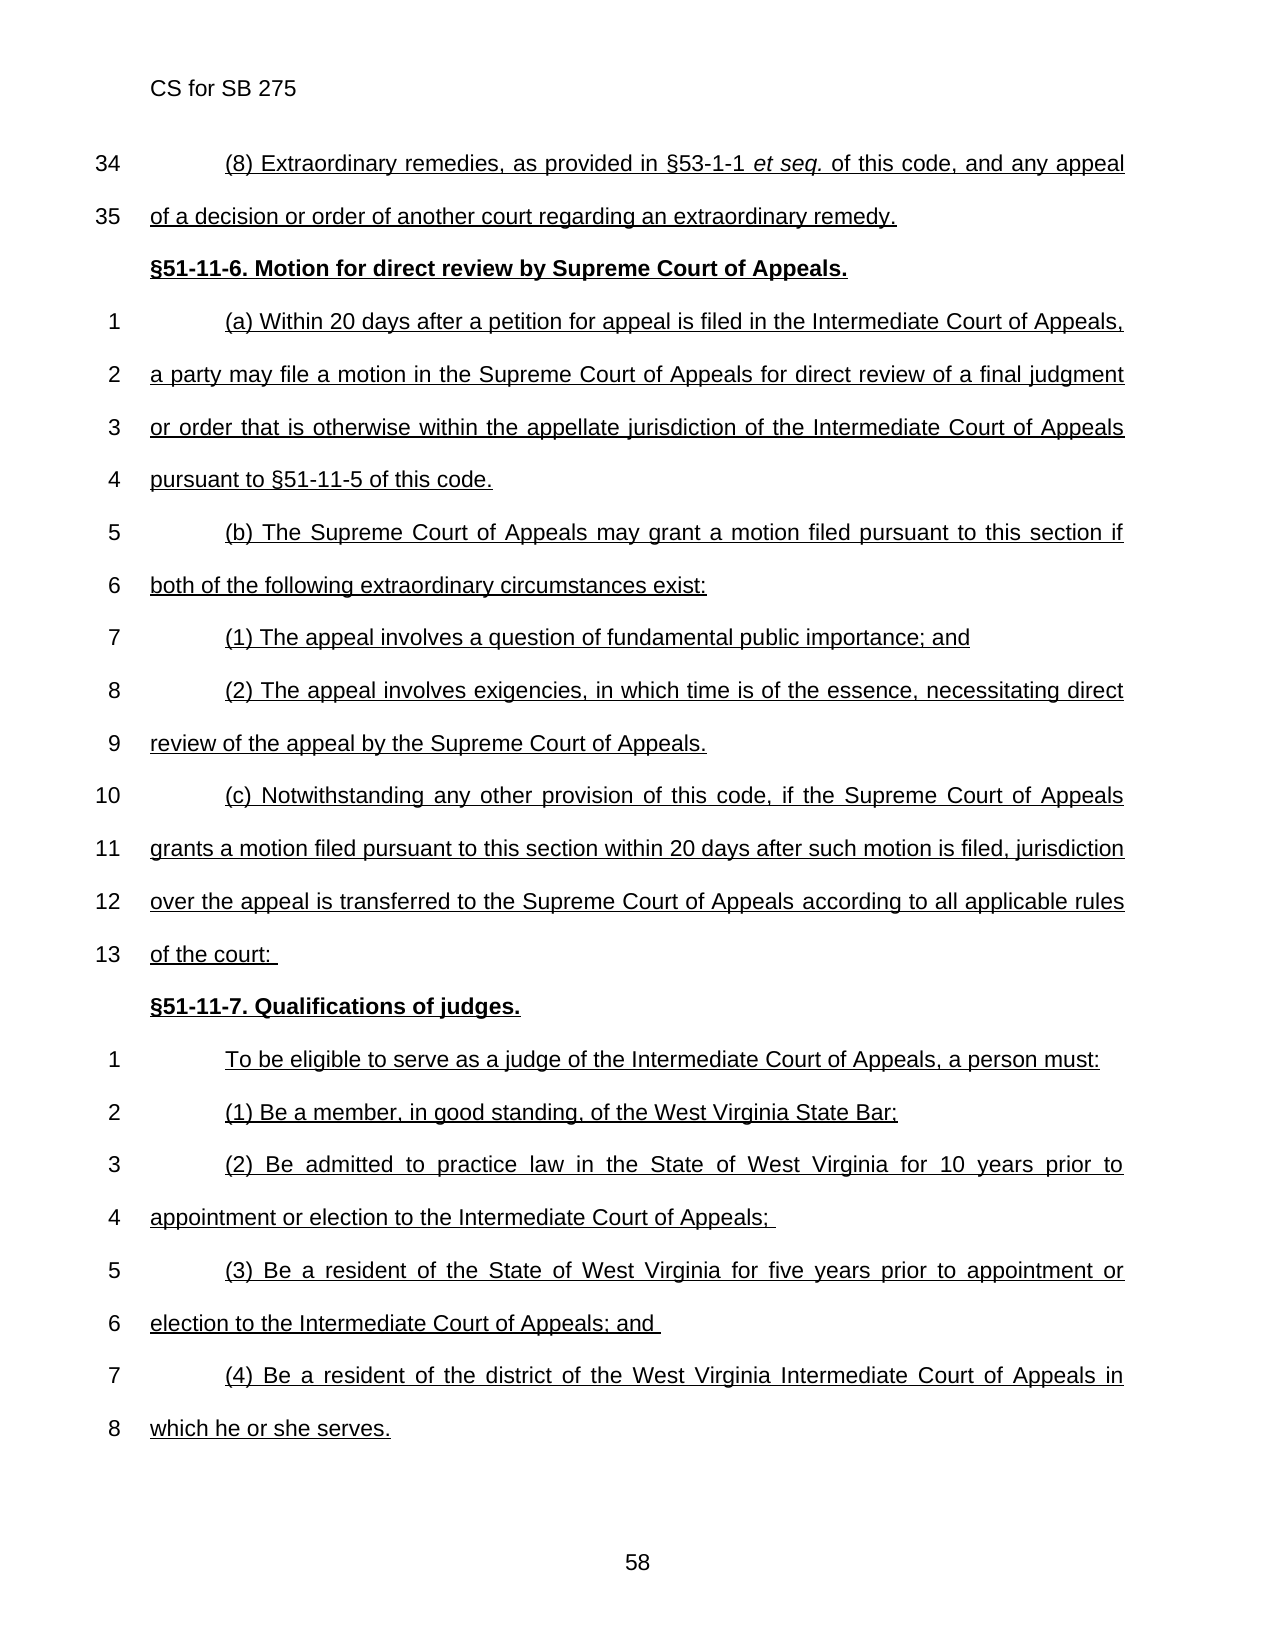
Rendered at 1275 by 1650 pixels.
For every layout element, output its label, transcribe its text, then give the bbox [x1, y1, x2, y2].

text (c) Notwithstanding any other provision of this code, if the Supreme Court of Appeals grants a motion filed pursuant to this section within 20 days after such motion is filed, jurisdiction over the appeal is transferred to the Supreme Court of Appeals according to all applicable rules of the court: [150, 782, 1125, 858]
text (c) Notwithstanding any other provision of this code, if the Supreme Court of Appeals grants a motion filed pursuant to this section within 20 days after such motion is filed, jurisdiction over the appeal is transferred to the Supreme Court of Appeals according to all applicable rules of the court: [150, 859, 1125, 911]
text (1) The appeal involves a question of fundamental public importance; and [150, 624, 1125, 651]
text (8) Extraordinary remedies, as provided in §53-1-1 et seq. of this code, and any appeal of a decision or order of another court regarding an extraordinary remedy. [150, 150, 1125, 229]
text (3) Be a resident of the State of West Virginia for five years prior to appointment or election to the Intermediate Court of Appeals; and [150, 1257, 1125, 1336]
text (a) Within 20 days after a petition for appeal is filed in the Intermediate Court of Appeals, a party may file a motion in the Supreme Court of Appeals for direct review of a final judgment or order that is otherwise within the appellate jurisdiction of the Intermediate Court of Appeals pursuant to §51-11-5 of this code. [150, 308, 1125, 384]
text (a) Within 20 days after a petition for appeal is filed in the Intermediate Court of Appeals, a party may file a motion in the Supreme Court of Appeals for direct review of a final judgment or order that is otherwise within the appellate jurisdiction of the Intermediate Court of Appeals pursuant to §51-11-5 of this code. [150, 438, 1125, 493]
text (a) Within 20 days after a petition for appeal is filed in the Intermediate Court of Appeals, a party may file a motion in the Supreme Court of Appeals for direct review of a final judgment or order that is otherwise within the appellate jurisdiction of the Intermediate Court of Appeals pursuant to §51-11-5 of this code. [150, 385, 1125, 436]
text (4) Be a resident of the district of the West Virginia Intermediate Court of Appeals in which he or she serves. [150, 1362, 1125, 1441]
text (1) Be a member, in good standing, of the West Virginia State Bar; [150, 1099, 1125, 1125]
text §51-11-6. Motion for direct review by Supreme Court of Appeals. [150, 255, 1125, 282]
text §51-11-7. Qualifications of judges. [150, 993, 1125, 1020]
text (2) Be admitted to practice law in the State of West Virginia for 10 years prior to appointment or election to the Intermediate Court of Appeals; [150, 1151, 1125, 1231]
text To be eligible to serve as a judge of the Intermediate Court of Appeals, a person must: [150, 1046, 1125, 1072]
text (b) The Supreme Court of Appeals may grant a motion filed pursuant to this section if both of the following extraordinary circumstances exist: [150, 519, 1125, 598]
text (2) The appeal involves exigencies, in which time is of the essence, necessitating direct review of the appeal by the Supreme Court of Appeals. [150, 677, 1125, 756]
text (c) Notwithstanding any other provision of this code, if the Supreme Court of Appeals grants a motion filed pursuant to this section within 20 days after such motion is filed, jurisdiction over the appeal is transferred to the Supreme Court of Appeals according to all applicable rules of the court: [150, 912, 1125, 967]
